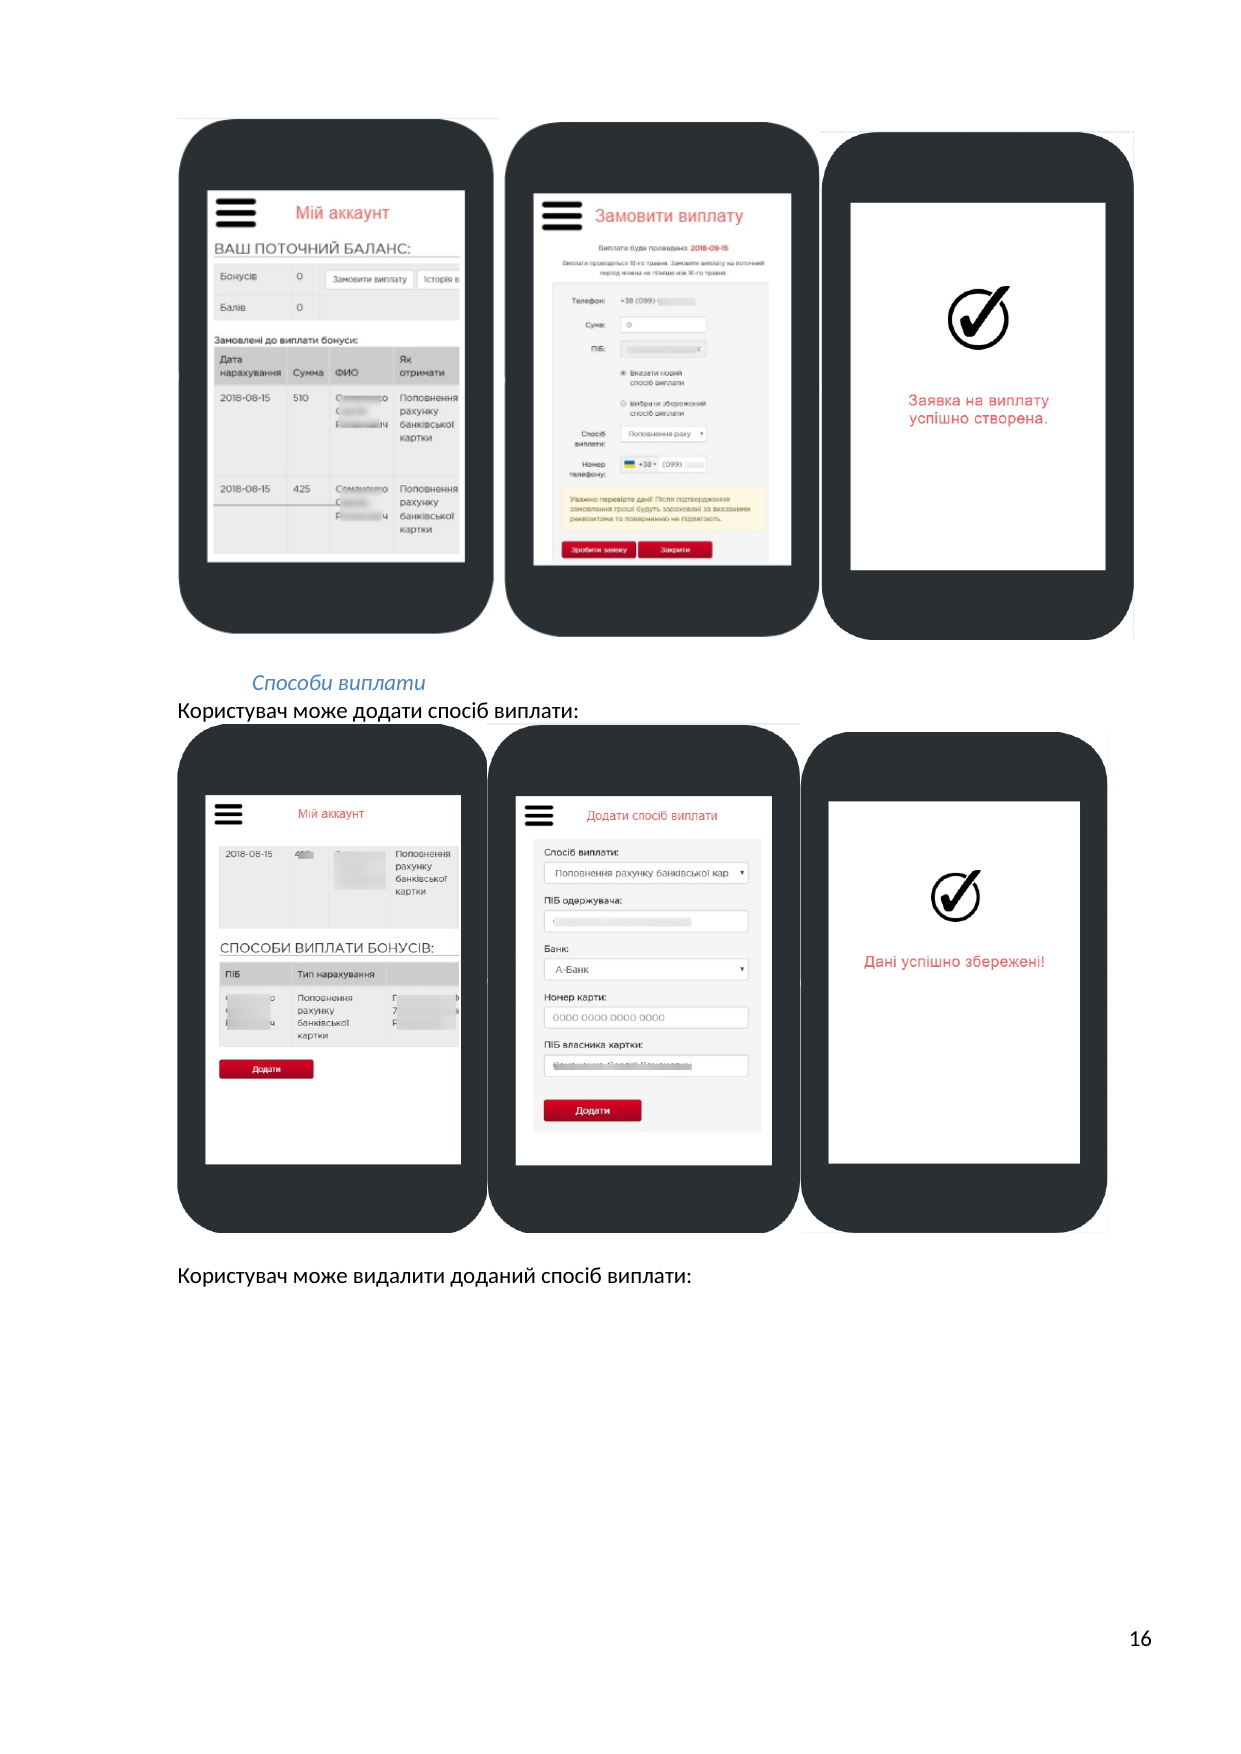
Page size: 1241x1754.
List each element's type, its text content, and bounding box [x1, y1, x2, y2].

text Користувач може видалити доданий спосіб виплати: [177, 1261, 1152, 1289]
picture [177, 723, 1108, 1233]
picture [177, 118, 1135, 640]
text Користувач може додати спосіб виплати: [177, 696, 1152, 724]
text Способи виплати [252, 668, 1152, 696]
